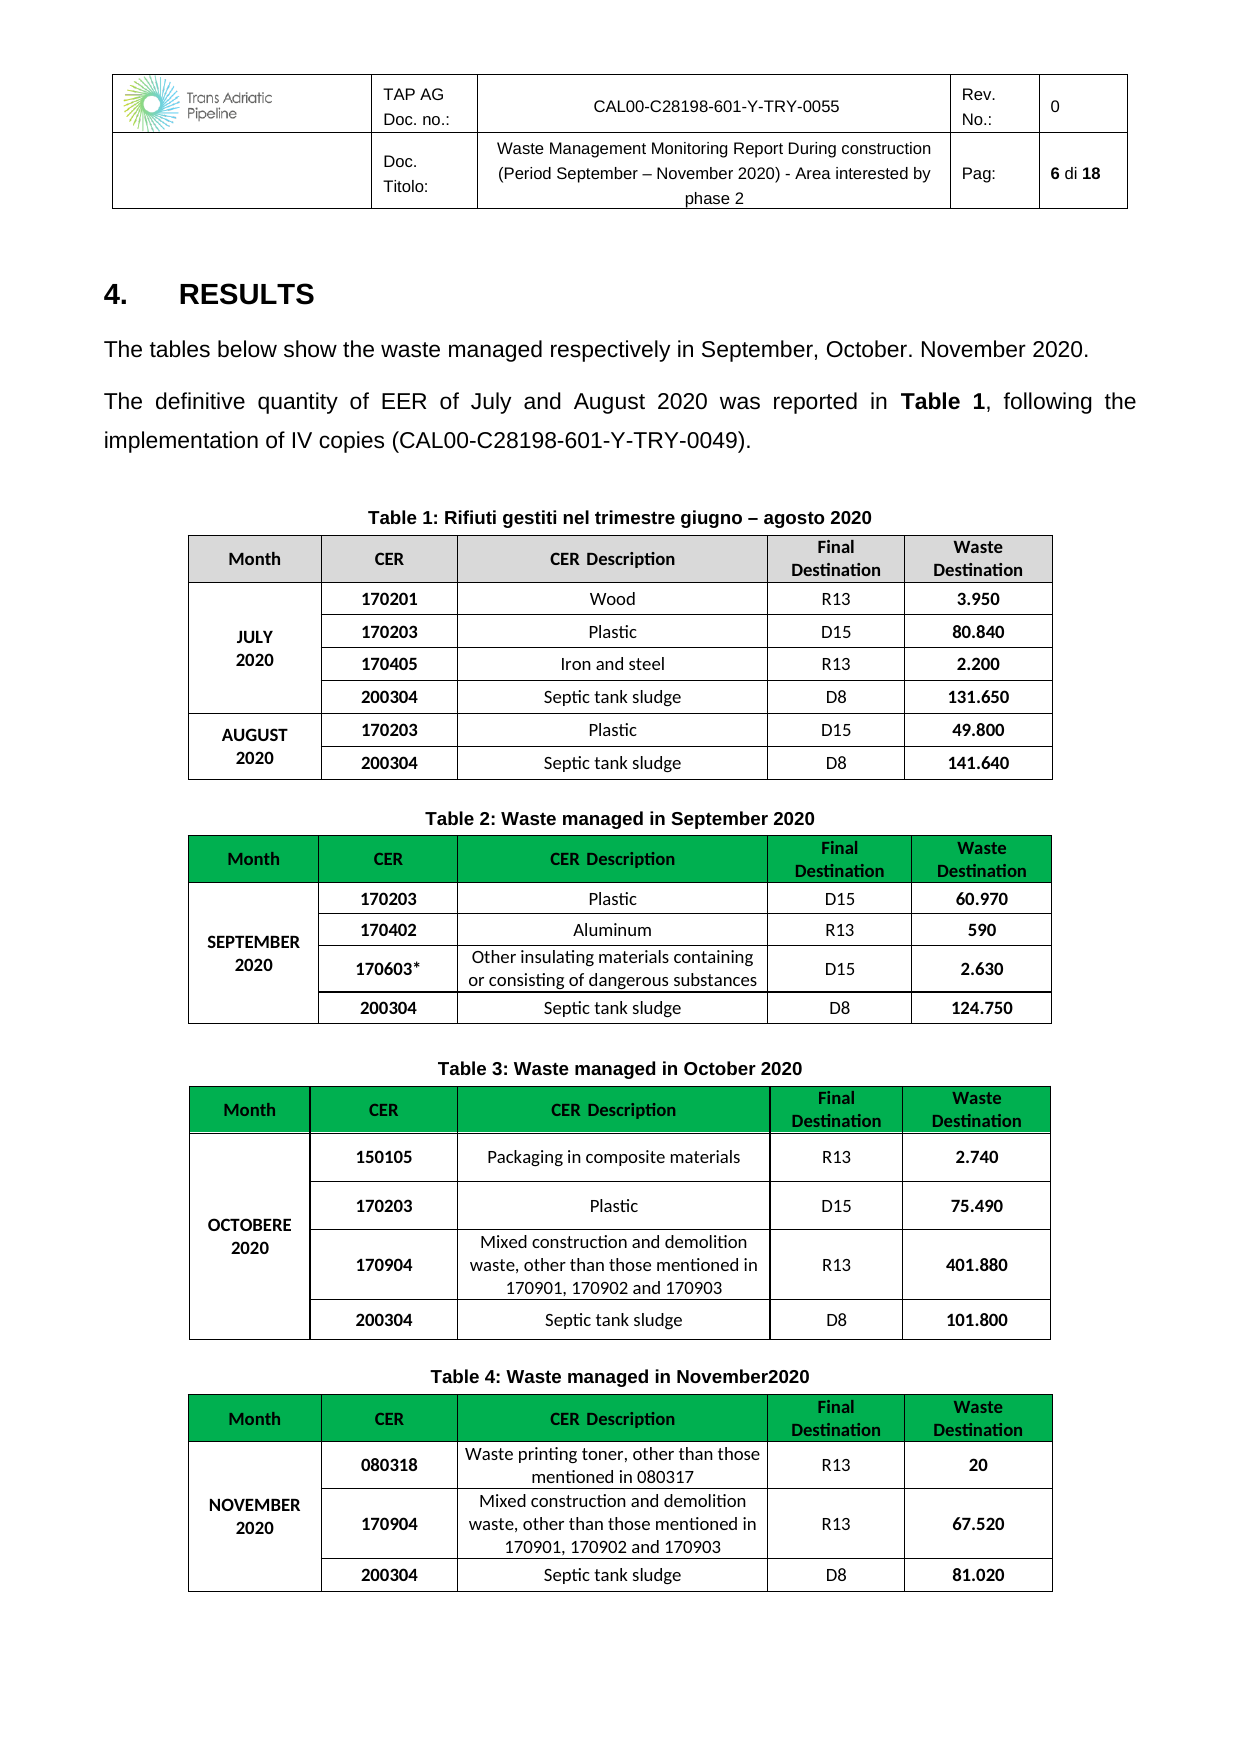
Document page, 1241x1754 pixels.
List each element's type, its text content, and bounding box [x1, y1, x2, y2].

table_cell R13 [771, 1230, 902, 1299]
table_cell 81.020 [905, 1559, 1052, 1591]
table_cell Waste printing toner, other than those mentioned in 080317 [458, 1442, 767, 1488]
table_cell D8 [768, 993, 911, 1023]
table_header Waste Destination [903, 1087, 1050, 1132]
table_header Final Destination [768, 836, 911, 882]
table_cell D15 [768, 883, 911, 913]
table_header Waste Destination [905, 1395, 1052, 1441]
table_cell 2.740 [903, 1134, 1050, 1181]
table_header CER Description [458, 1395, 767, 1441]
table_cell Septic tank sludge [458, 747, 767, 778]
table_cell 200304 [322, 1559, 457, 1591]
table_cell 200304 [322, 681, 457, 713]
table_cell Mixed construction and demolition waste, other than those mentioned in 170901, 170902 and 170903 [458, 1230, 769, 1299]
table_cell R13 [768, 1489, 904, 1558]
table_cell 2.630 [912, 946, 1051, 991]
table_cell 170904 [311, 1230, 457, 1299]
table_cell D15 [771, 1182, 902, 1229]
table_cell 20 [905, 1442, 1052, 1488]
table_cell Mixed construction and demolition waste, other than those mentioned in 170901, 170902 and 170903 [458, 1489, 767, 1558]
text Table 4: Waste managed in November2020 [103, 1366, 1137, 1388]
table_cell R13 [768, 914, 911, 944]
table_cell 170203 [311, 1182, 457, 1229]
table_cell 49.800 [905, 714, 1052, 746]
table_cell JULY 2020 [189, 583, 321, 713]
table_header Month [190, 1087, 309, 1132]
table_cell Wood [458, 583, 767, 614]
table_cell 2.200 [905, 648, 1052, 680]
table_header CER Description [458, 536, 767, 582]
table_cell 124.750 [912, 993, 1051, 1023]
table_cell Septic tank sludge [458, 1559, 767, 1591]
table_cell R13 [768, 648, 904, 680]
table_cell 75.490 [903, 1182, 1050, 1229]
table_cell 401.880 [903, 1230, 1050, 1299]
table_cell 200304 [319, 993, 457, 1023]
table_header Final Destination [768, 1395, 904, 1441]
table_cell 80.840 [905, 615, 1052, 647]
table_cell Septic tank sludge [458, 993, 767, 1023]
table_header Waste Destination [905, 536, 1052, 582]
table_header CER Description [458, 1087, 769, 1132]
subtitle RESULTS [103, 277, 1137, 311]
table_cell 590 [912, 914, 1051, 944]
table_cell D8 [768, 1559, 904, 1591]
table_cell 170405 [322, 648, 457, 680]
table_cell Aluminum [458, 914, 767, 944]
table_cell D8 [768, 681, 904, 713]
table_cell R13 [771, 1134, 902, 1181]
table_cell 170203 [322, 615, 457, 647]
table_header Final Destination [771, 1087, 902, 1132]
table_header CER [322, 536, 457, 582]
table_cell 101.800 [903, 1300, 1050, 1339]
text The tables below show the waste managed respectively in September, October. November 2020. [103, 336, 1137, 362]
table_header Month [189, 536, 321, 582]
table_cell Plastic [458, 714, 767, 746]
table_cell D15 [768, 714, 904, 746]
table_cell 170203 [322, 714, 457, 746]
table_cell 200304 [311, 1300, 457, 1339]
table_cell 60.970 [912, 883, 1051, 913]
table_cell Iron and steel [458, 648, 767, 680]
text Table 2: Waste managed in September 2020 [103, 807, 1137, 829]
table_cell AUGUST 2020 [189, 714, 321, 778]
table_cell 200304 [322, 747, 457, 778]
table_header Waste Destination [912, 836, 1051, 882]
table_header Month [189, 1395, 321, 1441]
table_cell 170201 [322, 583, 457, 614]
table_cell Plastic [458, 883, 767, 913]
table_cell Packaging in composite materials [458, 1134, 769, 1181]
table_cell R13 [768, 583, 904, 614]
table_cell 131.650 [905, 681, 1052, 713]
table_cell OCTOBERE 2020 [190, 1134, 309, 1339]
text The definitive quantity of EER of July and August 2020 was reported in Table 1, following the implementation of IV copies (CAL00-C28198-601-Y-TRY-0049). [103, 388, 1137, 453]
table_cell Other insulating materials containing or consisting of dangerous substances [458, 946, 767, 991]
table_cell 170402 [319, 914, 457, 944]
table_header Month [189, 836, 318, 882]
table_cell 170203 [319, 883, 457, 913]
table_cell 150105 [311, 1134, 457, 1181]
table_cell 170904 [322, 1489, 457, 1558]
table_cell Septic tank sludge [458, 1300, 769, 1339]
table_cell D8 [768, 747, 904, 778]
table_header CER [319, 836, 457, 882]
table_cell D15 [768, 946, 911, 991]
table_cell 080318 [322, 1442, 457, 1488]
table_cell D8 [771, 1300, 902, 1339]
table_header CER Description [458, 836, 767, 882]
text Table 1: Rifiuti gestiti nel trimestre giugno – agosto 2020 [103, 507, 1137, 528]
picture [123, 75, 272, 132]
table_cell 170603* [319, 946, 457, 991]
table_header CER [311, 1087, 457, 1132]
table_cell 3.950 [905, 583, 1052, 614]
text Table 3: Waste managed in October 2020 [103, 1058, 1137, 1079]
table_cell 141.640 [905, 747, 1052, 778]
table_header CER [322, 1395, 457, 1441]
table_cell D15 [768, 615, 904, 647]
table_cell Plastic [458, 1182, 769, 1229]
table_header Final Destination [768, 536, 904, 582]
table_cell 67.520 [905, 1489, 1052, 1558]
table_cell Plastic [458, 615, 767, 647]
table_cell Septic tank sludge [458, 681, 767, 713]
table_cell NOVEMBER 2020 [189, 1442, 321, 1591]
table_cell SEPTEMBER 2020 [189, 883, 318, 1023]
table_cell R13 [768, 1442, 904, 1488]
